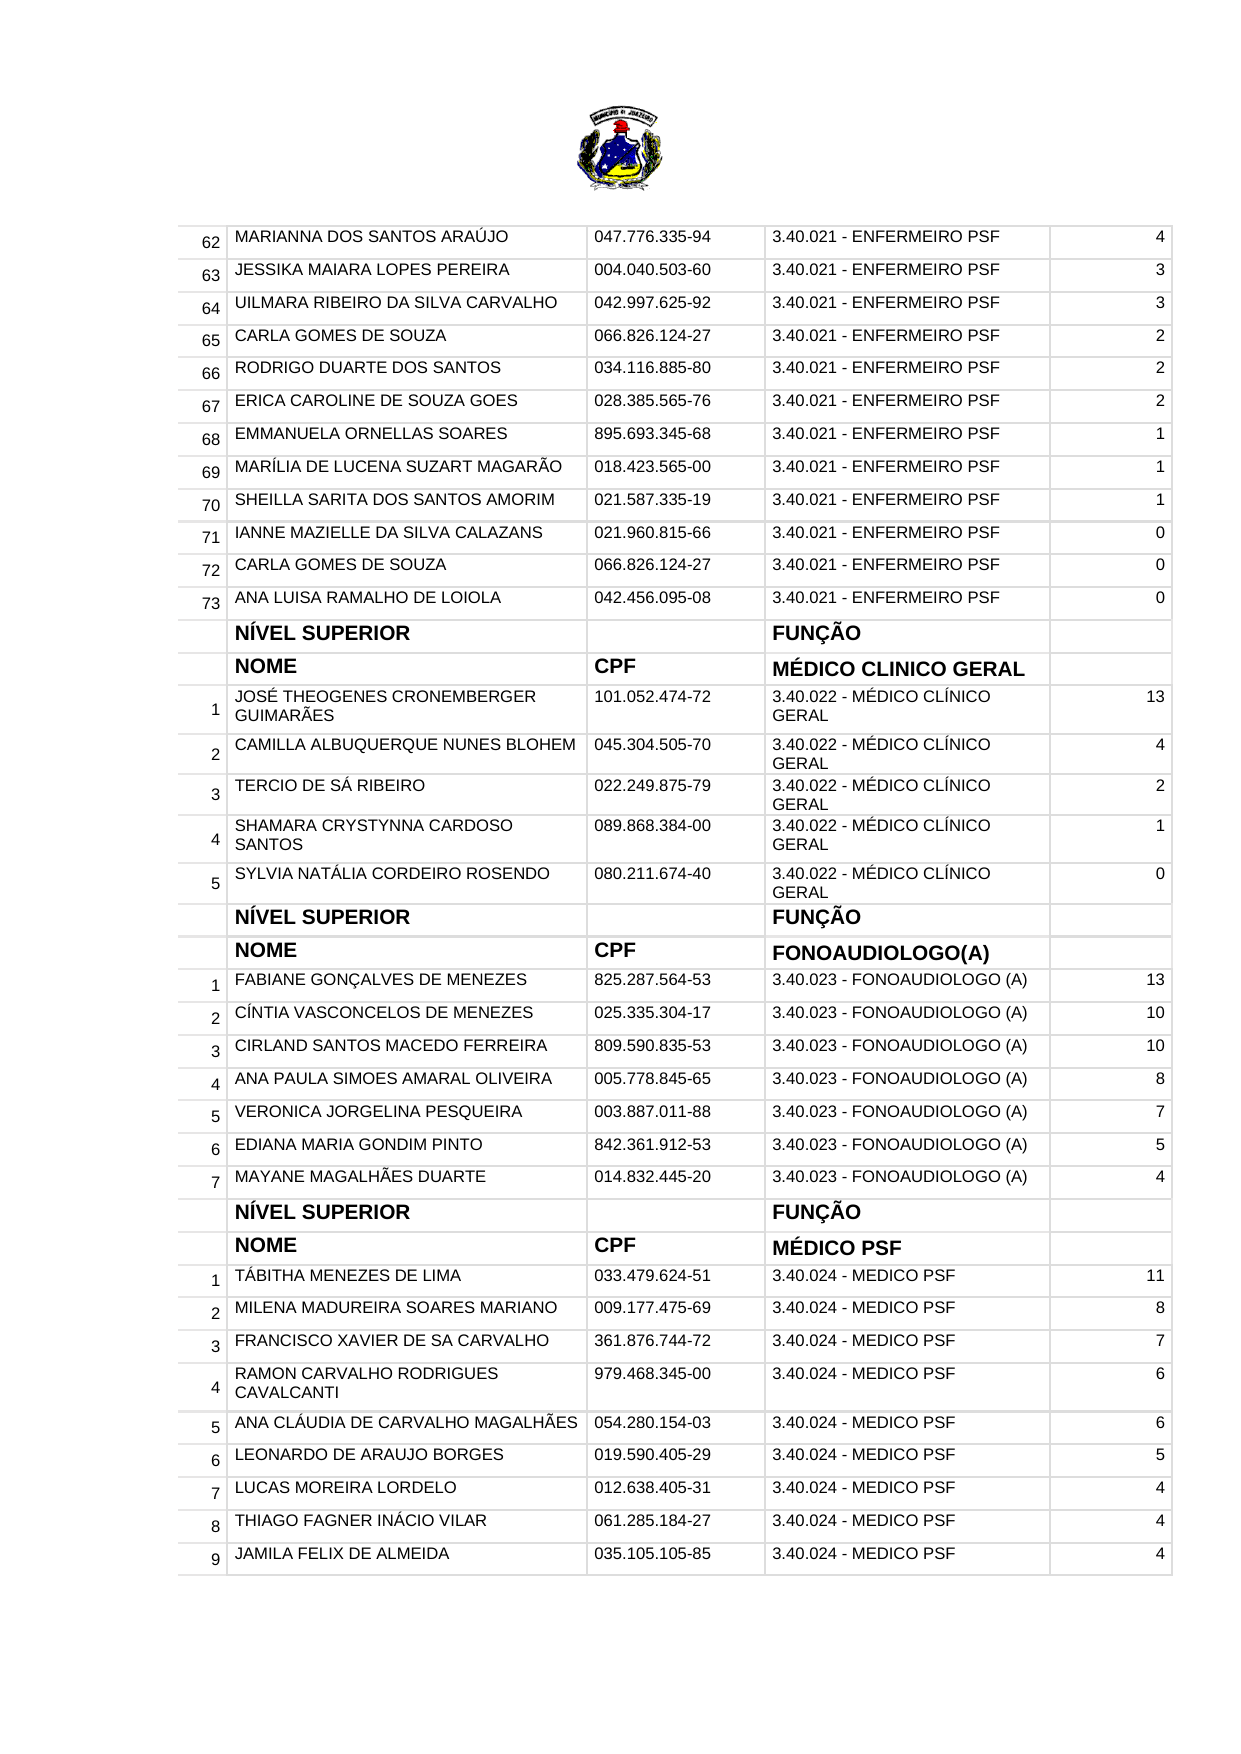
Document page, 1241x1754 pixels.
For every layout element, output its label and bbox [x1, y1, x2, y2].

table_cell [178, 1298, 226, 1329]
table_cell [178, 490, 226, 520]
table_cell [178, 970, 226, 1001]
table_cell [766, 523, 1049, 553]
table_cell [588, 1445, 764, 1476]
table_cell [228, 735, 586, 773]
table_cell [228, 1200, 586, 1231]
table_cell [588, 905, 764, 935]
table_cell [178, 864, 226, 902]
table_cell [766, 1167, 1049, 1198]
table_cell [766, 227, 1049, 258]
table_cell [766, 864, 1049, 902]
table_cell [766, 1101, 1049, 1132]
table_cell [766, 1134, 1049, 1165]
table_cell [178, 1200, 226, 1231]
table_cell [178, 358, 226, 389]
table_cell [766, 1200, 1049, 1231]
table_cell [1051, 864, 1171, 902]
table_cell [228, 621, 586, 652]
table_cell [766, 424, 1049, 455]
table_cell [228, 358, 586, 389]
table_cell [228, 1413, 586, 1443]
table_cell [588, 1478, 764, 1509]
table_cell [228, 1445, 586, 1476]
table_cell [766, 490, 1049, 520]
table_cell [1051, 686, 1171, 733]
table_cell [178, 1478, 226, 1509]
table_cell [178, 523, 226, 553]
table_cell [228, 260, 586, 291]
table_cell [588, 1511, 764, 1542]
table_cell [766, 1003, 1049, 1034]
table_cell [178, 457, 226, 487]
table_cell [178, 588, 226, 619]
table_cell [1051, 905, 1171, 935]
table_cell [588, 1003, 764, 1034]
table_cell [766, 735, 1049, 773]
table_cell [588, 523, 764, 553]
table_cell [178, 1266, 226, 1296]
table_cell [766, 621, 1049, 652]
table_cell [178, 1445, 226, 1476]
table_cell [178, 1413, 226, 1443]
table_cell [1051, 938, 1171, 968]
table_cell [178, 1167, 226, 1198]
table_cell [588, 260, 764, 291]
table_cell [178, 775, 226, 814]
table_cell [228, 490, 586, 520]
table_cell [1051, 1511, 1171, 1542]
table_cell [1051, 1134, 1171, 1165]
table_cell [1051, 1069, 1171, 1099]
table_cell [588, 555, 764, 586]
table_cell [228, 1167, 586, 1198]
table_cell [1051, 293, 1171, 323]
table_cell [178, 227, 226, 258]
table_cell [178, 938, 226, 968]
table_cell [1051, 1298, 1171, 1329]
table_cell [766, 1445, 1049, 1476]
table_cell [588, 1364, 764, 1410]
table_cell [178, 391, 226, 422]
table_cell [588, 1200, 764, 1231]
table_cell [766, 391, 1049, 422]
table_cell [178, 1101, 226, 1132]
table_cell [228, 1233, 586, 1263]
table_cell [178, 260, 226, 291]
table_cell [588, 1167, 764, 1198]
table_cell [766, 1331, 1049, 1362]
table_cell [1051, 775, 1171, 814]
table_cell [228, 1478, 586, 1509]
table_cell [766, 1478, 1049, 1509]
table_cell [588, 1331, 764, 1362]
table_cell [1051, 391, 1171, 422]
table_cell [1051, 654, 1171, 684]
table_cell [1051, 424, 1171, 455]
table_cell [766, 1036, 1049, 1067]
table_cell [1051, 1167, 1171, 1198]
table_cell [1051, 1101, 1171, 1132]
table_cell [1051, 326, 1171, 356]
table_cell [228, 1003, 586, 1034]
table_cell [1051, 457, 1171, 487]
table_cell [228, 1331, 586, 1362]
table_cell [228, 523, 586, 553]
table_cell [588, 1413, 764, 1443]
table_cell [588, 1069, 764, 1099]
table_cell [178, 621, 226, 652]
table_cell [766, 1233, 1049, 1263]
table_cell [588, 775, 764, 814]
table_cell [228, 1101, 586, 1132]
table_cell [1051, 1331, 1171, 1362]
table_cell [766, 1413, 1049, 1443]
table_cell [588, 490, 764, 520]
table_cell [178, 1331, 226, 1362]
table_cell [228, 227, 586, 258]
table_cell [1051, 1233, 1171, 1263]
picture [574, 102, 666, 197]
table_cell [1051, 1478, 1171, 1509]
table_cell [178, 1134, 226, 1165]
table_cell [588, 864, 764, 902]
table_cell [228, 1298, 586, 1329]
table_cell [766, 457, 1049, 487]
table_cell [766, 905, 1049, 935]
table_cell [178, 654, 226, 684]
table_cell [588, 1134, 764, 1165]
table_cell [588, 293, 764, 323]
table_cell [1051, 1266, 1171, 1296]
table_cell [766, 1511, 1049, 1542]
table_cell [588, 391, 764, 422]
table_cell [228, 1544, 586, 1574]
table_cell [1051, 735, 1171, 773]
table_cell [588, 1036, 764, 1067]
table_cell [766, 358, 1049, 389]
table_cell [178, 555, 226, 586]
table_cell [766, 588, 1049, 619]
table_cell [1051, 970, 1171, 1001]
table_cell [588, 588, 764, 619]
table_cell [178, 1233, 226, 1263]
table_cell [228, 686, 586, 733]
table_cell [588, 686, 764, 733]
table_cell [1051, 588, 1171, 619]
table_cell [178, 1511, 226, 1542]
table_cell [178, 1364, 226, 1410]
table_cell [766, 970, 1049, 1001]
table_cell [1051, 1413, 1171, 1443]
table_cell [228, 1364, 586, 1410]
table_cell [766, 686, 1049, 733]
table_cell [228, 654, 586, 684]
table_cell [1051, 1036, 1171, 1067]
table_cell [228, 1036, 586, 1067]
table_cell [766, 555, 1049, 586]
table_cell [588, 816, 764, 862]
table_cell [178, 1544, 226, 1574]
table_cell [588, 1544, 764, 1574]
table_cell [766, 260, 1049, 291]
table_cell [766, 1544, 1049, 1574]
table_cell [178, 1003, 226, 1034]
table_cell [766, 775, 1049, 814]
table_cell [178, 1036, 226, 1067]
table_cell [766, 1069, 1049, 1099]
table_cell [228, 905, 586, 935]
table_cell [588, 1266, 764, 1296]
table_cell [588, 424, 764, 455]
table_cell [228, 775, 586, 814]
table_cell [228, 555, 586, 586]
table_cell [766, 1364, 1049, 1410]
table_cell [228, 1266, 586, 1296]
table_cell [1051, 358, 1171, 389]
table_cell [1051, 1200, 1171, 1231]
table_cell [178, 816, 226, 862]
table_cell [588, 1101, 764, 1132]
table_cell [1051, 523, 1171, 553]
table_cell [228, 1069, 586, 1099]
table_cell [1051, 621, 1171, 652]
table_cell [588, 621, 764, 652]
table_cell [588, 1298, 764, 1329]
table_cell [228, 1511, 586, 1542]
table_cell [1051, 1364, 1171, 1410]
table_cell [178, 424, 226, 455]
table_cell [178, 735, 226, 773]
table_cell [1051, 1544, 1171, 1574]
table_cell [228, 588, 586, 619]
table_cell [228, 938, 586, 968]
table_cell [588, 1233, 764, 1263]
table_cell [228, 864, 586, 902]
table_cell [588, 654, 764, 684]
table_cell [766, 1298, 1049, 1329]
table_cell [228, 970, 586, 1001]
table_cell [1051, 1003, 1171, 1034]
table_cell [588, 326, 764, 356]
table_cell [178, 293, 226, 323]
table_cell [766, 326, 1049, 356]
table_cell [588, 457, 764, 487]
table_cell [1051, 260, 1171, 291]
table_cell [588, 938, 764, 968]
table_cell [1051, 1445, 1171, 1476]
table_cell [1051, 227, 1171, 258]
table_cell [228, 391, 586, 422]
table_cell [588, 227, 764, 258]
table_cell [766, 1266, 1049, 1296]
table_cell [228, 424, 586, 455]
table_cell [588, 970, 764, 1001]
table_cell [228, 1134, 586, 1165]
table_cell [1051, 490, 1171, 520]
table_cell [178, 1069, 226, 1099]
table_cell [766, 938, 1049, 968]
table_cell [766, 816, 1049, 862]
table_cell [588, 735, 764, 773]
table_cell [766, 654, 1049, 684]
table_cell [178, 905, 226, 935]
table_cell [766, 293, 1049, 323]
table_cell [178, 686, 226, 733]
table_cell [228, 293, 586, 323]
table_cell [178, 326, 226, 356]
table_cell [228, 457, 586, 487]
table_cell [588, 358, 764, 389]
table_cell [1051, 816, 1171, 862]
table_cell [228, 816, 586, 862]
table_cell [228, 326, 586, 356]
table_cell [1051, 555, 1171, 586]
